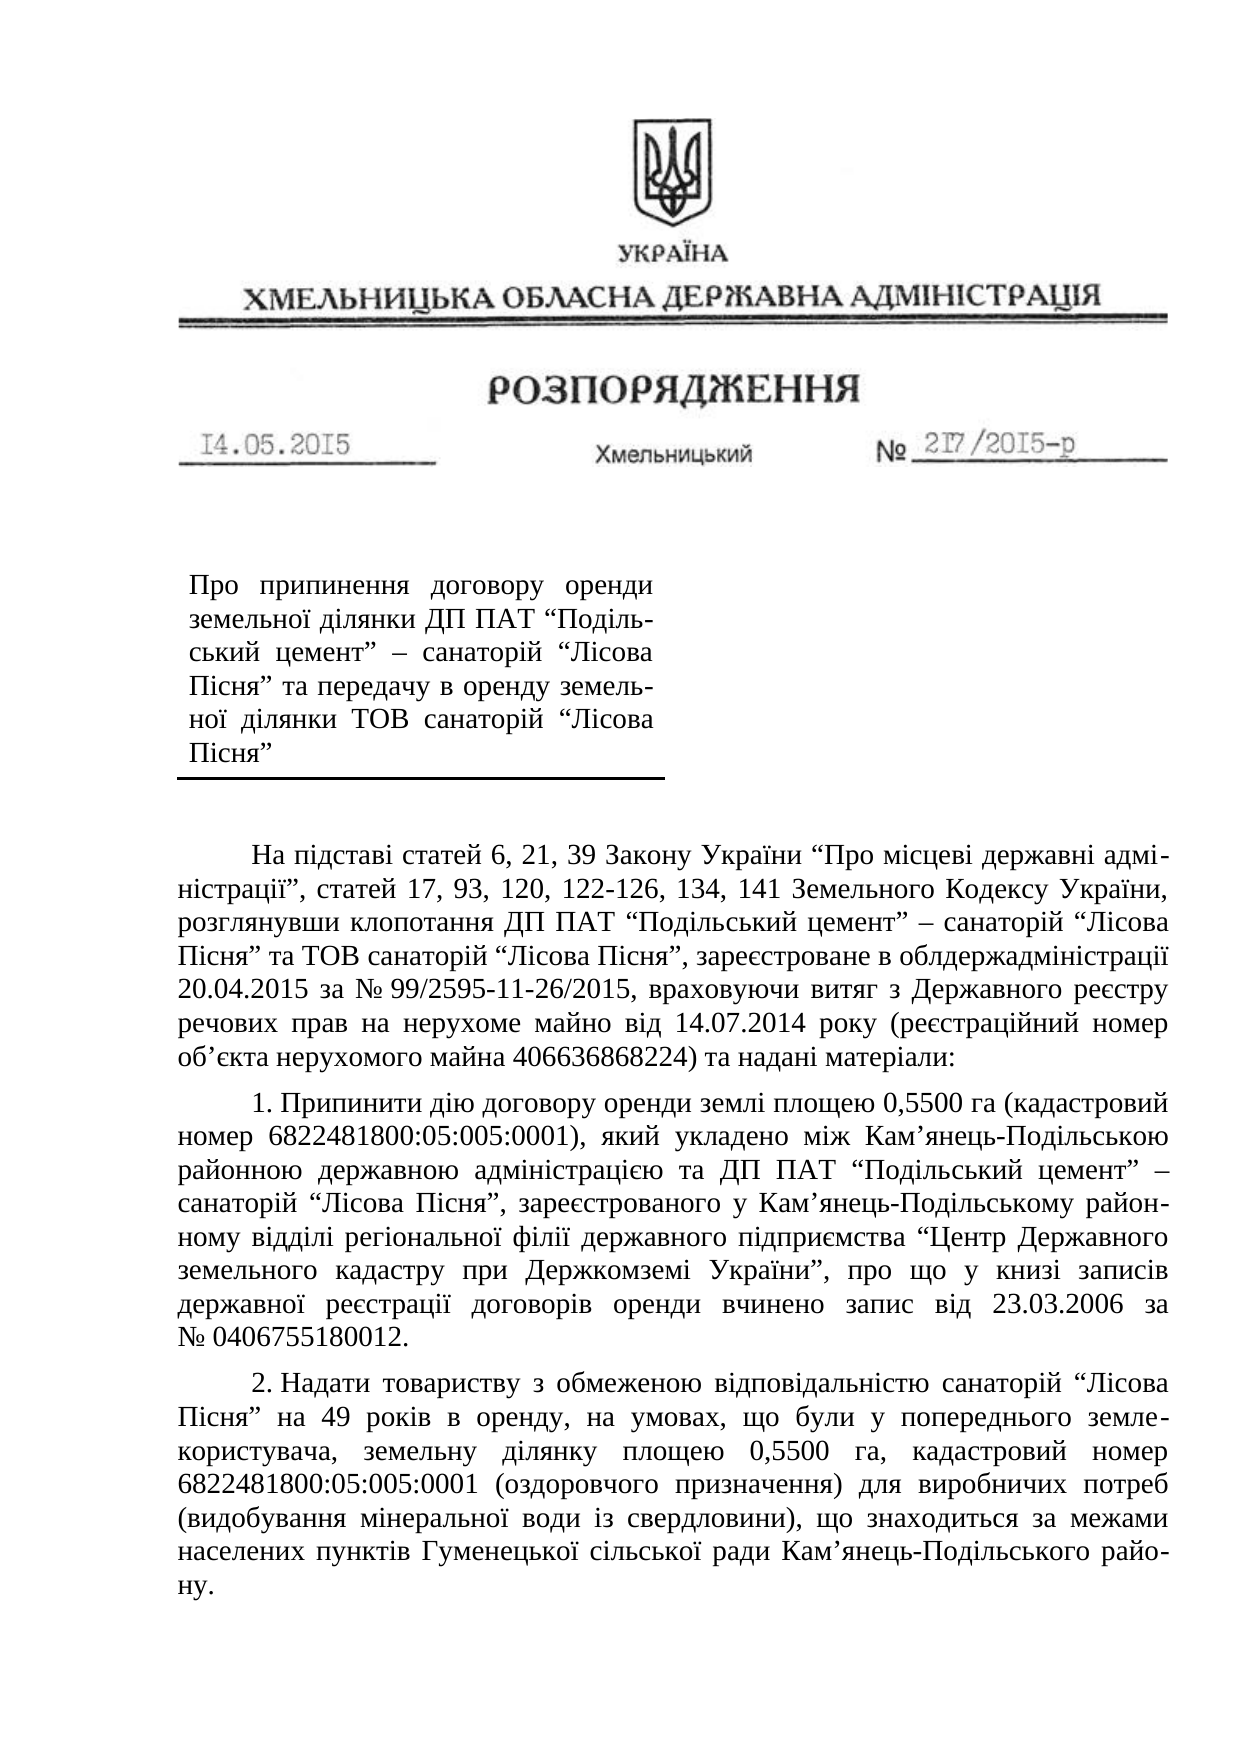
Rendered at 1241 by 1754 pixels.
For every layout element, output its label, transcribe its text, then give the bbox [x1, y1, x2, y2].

table_header Про припинення договору оренди земельної ділянки ДП ПАТ “Подільський цемент” – санаторій “Лісова Пісня” та передачу в оренду земельної ділянки ТОВ санаторій “Лісова Пісня” [177, 567, 665, 777]
text 2. Надати товариству з обмеженою відповідальністю санаторій “Лісова Пісня” на 49 років в оренду, на умовах, що були у попереднього землекористувача, земельну ділянку площею 0,5500 га, кадастровий номер 6822481800:05:005:0001 (оздоровчого призначення) для виробничих потреб (видобування мінеральної води із свердловини), що знаходиться за межами населених пунктів Гуменецької сільської ради Кам’янець-Подільського району. [177, 1366, 1169, 1600]
subtitle На підставі статей 6, 21, 39 Закону України “Про місцеві державні адміністрації”, статей 17, 93, 120, 122-126, 134, 141 Земельного Кодексу України, розглянувши клопотання ДП ПАТ “Подільський цемент” – санаторій “Лісова Пісня” та ТОВ санаторій “Лісова Пісня”, зареєстроване в облдержадміністрації 20.04.2015 за № 99/2595-11-26/2015, враховуючи витяг з Державного реєстру речових прав на нерухоме майно від 14.07.2014 року (реєстраційний номер об’єкта нерухомого майна 406636868224) та надані матеріали: [177, 837, 1169, 1072]
picture [178, 118, 1168, 467]
text 1. Припинити дію договору оренди землі площею 0,5500 га (кадастровий номер 6822481800:05:005:0001), який укладено між Кам’янець-Подільською районною державною адміністрацією та ДП ПАТ “Подільський цемент” – санаторій “Лісова Пісня”, зареєстрованого у Кам’янець-Подільському районному відділі регіональної філії державного підприємства “Центр Державного земельного кадастру при Держкомземі України”, про що у книзі записів державної реєстрації договорів оренди вчинено запис від 23.03.2006 за № 0406755180012. [177, 1085, 1169, 1353]
